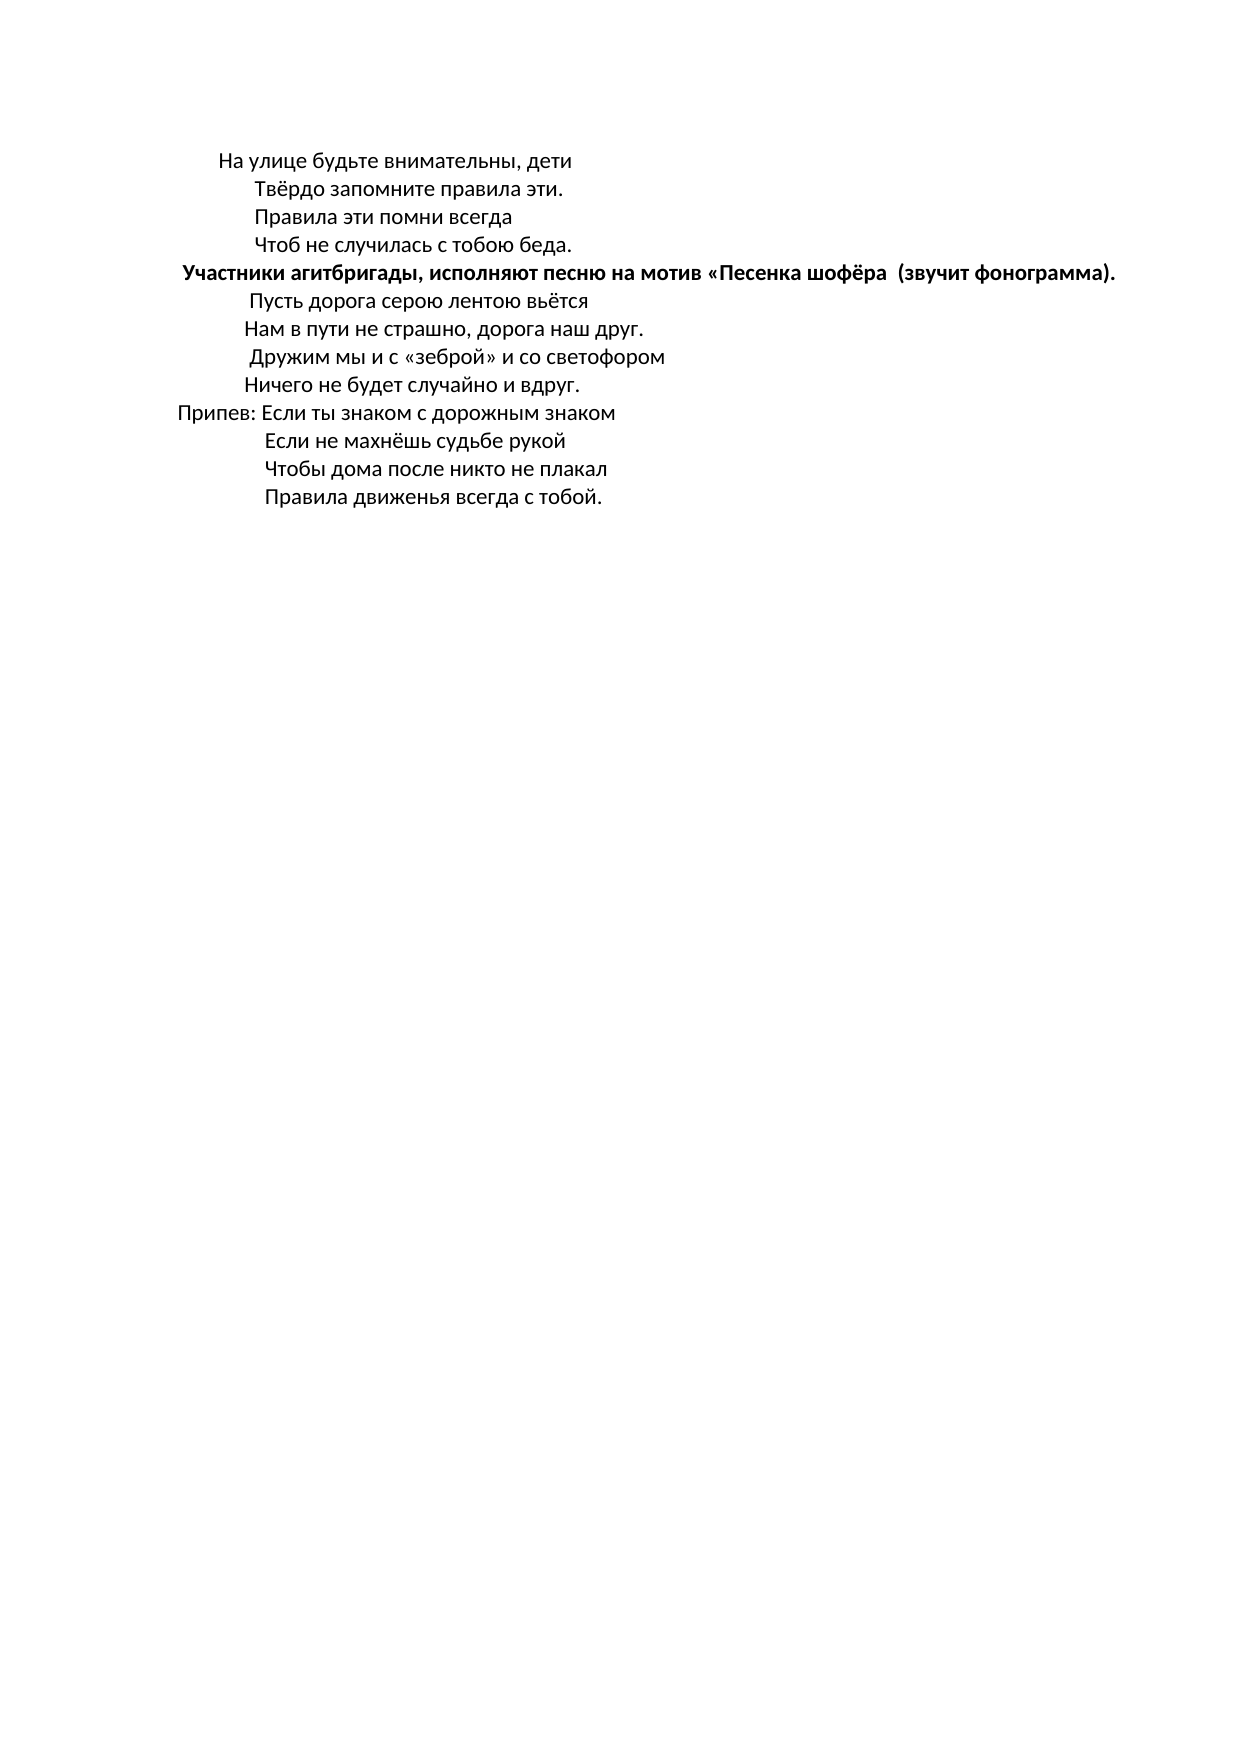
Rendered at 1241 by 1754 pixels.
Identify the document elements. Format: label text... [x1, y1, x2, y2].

text Нам в пути не страшно, дорога наш друг. [177, 314, 1152, 342]
text Пусть дорога серою лентою вьётся [177, 286, 1152, 314]
text Дружим мы и с «зеброй» и со светофором [177, 342, 1152, 370]
text Участники агитбригады, исполняют песню на мотив «Песенка шофёра (звучит фонограмма). [177, 258, 1152, 286]
text Твёрдо запомните правила эти. [177, 174, 1152, 202]
text На улице будьте внимательны, дети [177, 146, 1152, 174]
text Припев: Если ты знаком с дорожным знаком [177, 398, 1152, 426]
text Правила движенья всегда с тобой. [177, 482, 1152, 510]
text Ничего не будет случайно и вдруг. [177, 370, 1152, 398]
text Чтоб не случилась с тобою беда. [177, 230, 1152, 258]
text Чтобы дома после никто не плакал [177, 454, 1152, 482]
text Правила эти помни всегда [177, 202, 1152, 230]
text Если не махнёшь судьбе рукой [177, 426, 1152, 454]
